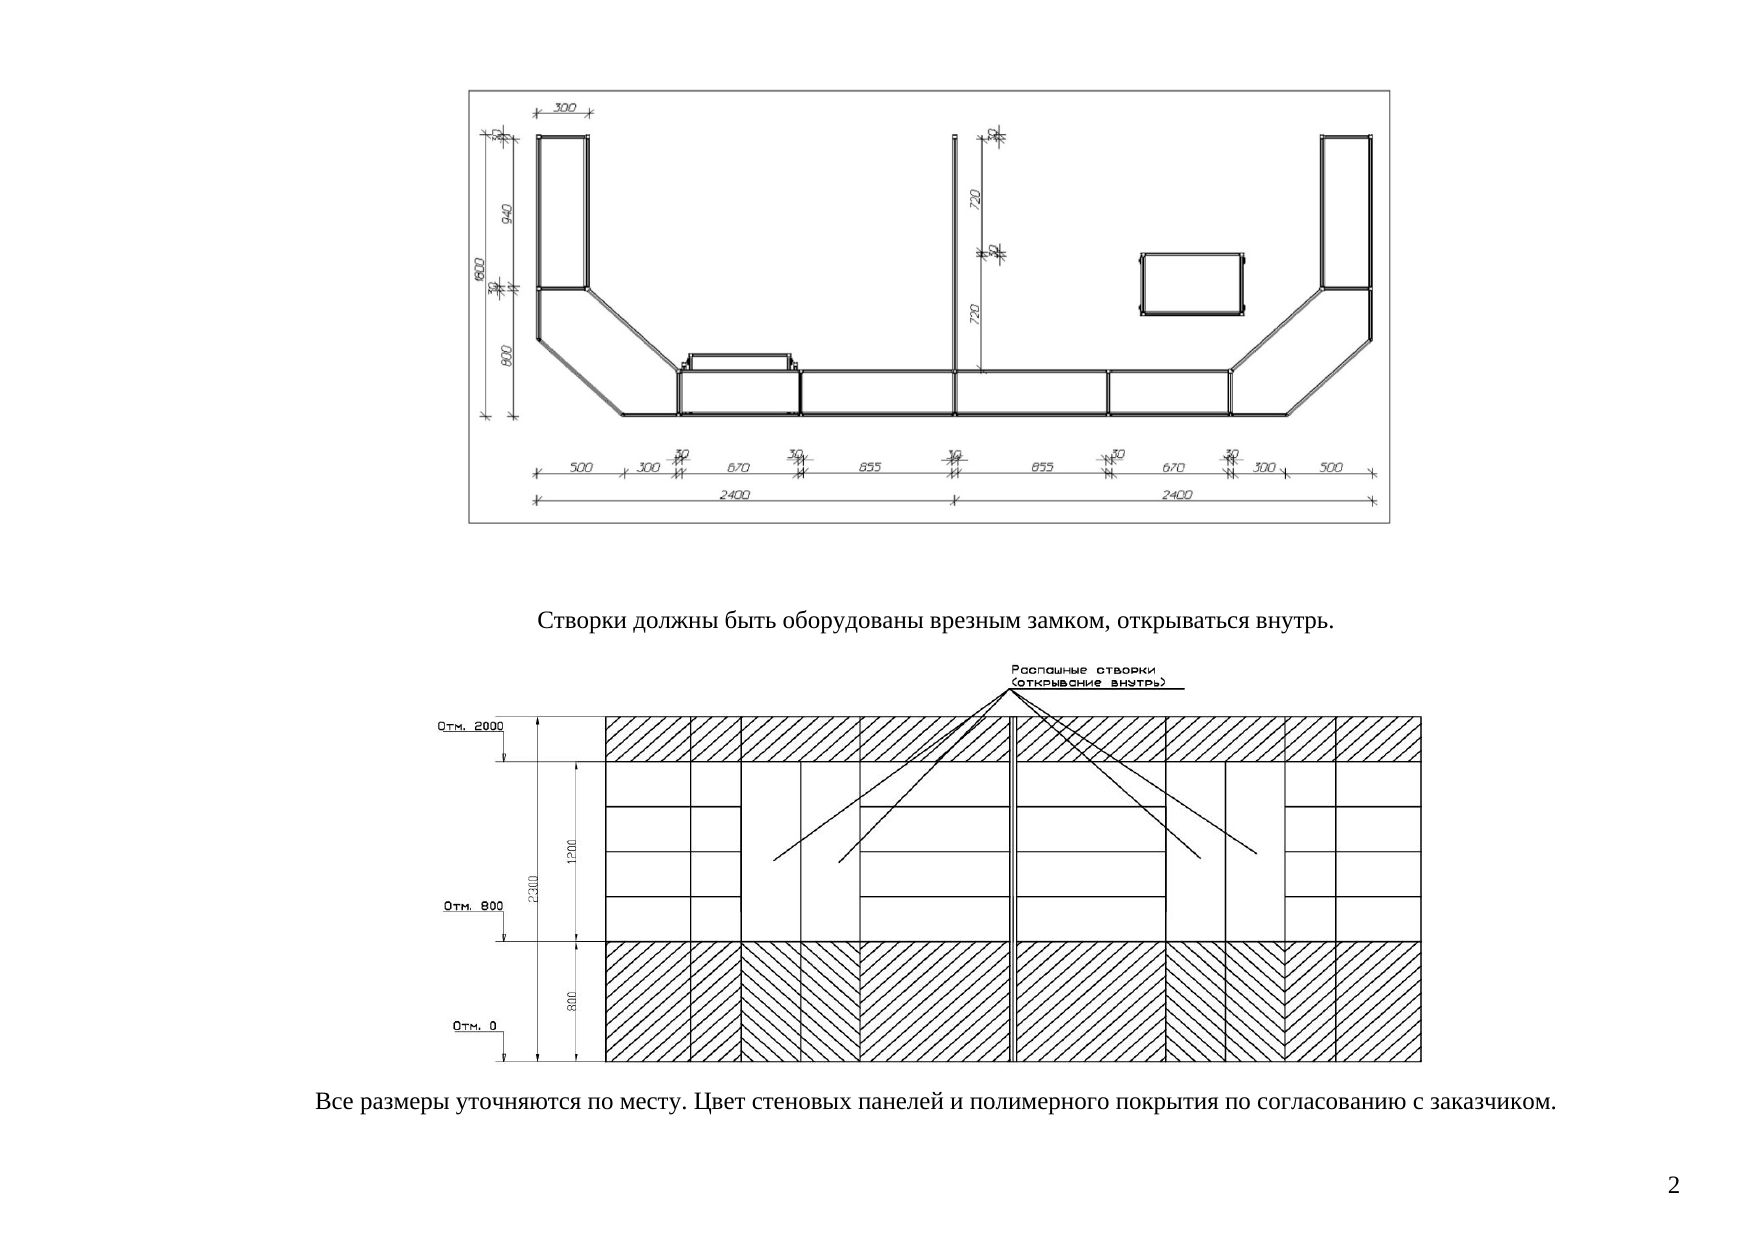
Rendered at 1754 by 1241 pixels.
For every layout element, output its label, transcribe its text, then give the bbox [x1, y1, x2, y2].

picture [434, 662, 1438, 1087]
text Все размеры уточняются по месту. Цвет стеновых панелей и полимерного покрытия по согласованию с заказчиком. [192, 1086, 1680, 1115]
text Створки должны быть оборудованы врезным замком, открываться внутрь. [192, 605, 1680, 634]
picture [409, 62, 1425, 555]
